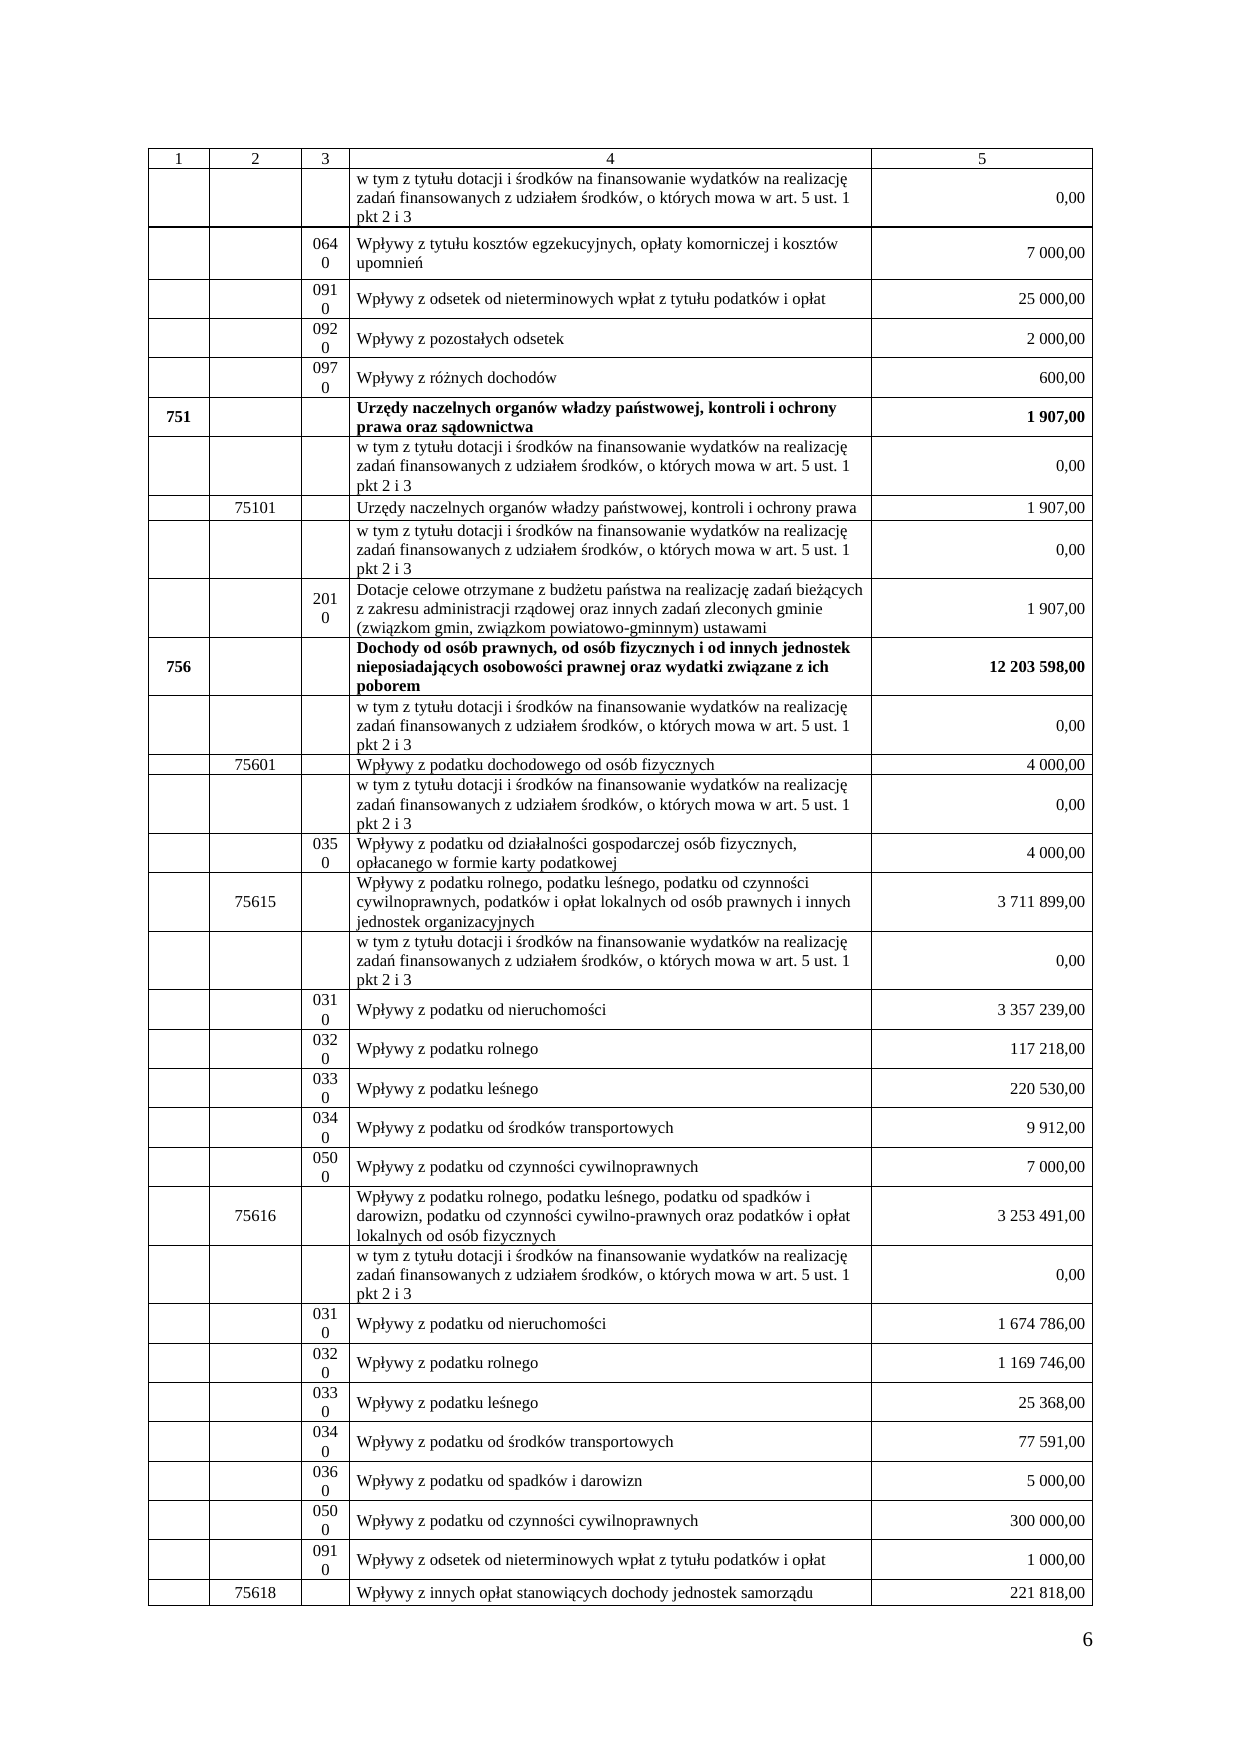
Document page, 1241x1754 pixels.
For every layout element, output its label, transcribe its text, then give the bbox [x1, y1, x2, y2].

table_cell Wpływy z podatku rolnego, podatku leśnego, podatku od spadków i darowizn, podatku od czynności cywilno-prawnych oraz podatków i opłat lokalnych od osób fizycznych [350, 1187, 871, 1244]
table_cell [210, 834, 301, 872]
table_cell [149, 755, 209, 774]
table_cell [210, 1304, 301, 1342]
table_cell Wpływy z podatku od nieruchomości [350, 990, 871, 1028]
table_cell Urzędy naczelnych organów władzy państwowej, kontroli i ochrony prawa [350, 496, 871, 520]
table_cell [210, 1030, 301, 1068]
table_cell 0340 [302, 1422, 349, 1461]
table_cell [210, 775, 301, 833]
table_header 1 [149, 149, 209, 168]
table_cell 0320 [302, 1344, 349, 1382]
table_cell Wpływy z podatku od czynności cywilnoprawnych [350, 1148, 871, 1186]
table_cell [149, 1108, 209, 1147]
table_cell [210, 579, 301, 637]
table_cell [149, 1148, 209, 1186]
table_cell 0920 [302, 319, 349, 357]
table_cell [210, 521, 301, 578]
table_cell [210, 1148, 301, 1186]
table_cell [210, 1108, 301, 1147]
table_cell [210, 1069, 301, 1107]
table_cell [149, 169, 209, 226]
table_cell 0970 [302, 358, 349, 397]
table_cell [210, 1246, 301, 1303]
table_cell 0500 [302, 1148, 349, 1186]
table_cell 25 368,00 [872, 1383, 1092, 1421]
table_cell 0360 [302, 1462, 349, 1500]
table_cell [302, 873, 349, 931]
table_cell Wpływy z odsetek od nieterminowych wpłat z tytułu podatków i opłat [350, 1540, 871, 1579]
table_cell 3 711 899,00 [872, 873, 1092, 931]
table_cell [302, 755, 349, 774]
table_cell [210, 319, 301, 357]
table_cell 0,00 [872, 521, 1092, 578]
table_cell 1 907,00 [872, 398, 1092, 436]
table_cell 75615 [210, 873, 301, 931]
table_cell [210, 1422, 301, 1461]
table_cell [149, 1462, 209, 1500]
table_cell [302, 638, 349, 695]
table_cell Wpływy z podatku od czynności cywilnoprawnych [350, 1501, 871, 1539]
table_cell [149, 579, 209, 637]
table_cell 25 000,00 [872, 280, 1092, 318]
table_cell Wpływy z odsetek od nieterminowych wpłat z tytułu podatków i opłat [350, 280, 871, 318]
table_cell Wpływy z podatku od środków transportowych [350, 1108, 871, 1147]
table_header 5 [872, 149, 1092, 168]
table_cell 1 000,00 [872, 1540, 1092, 1579]
table_cell 0,00 [872, 696, 1092, 754]
table_cell [149, 1580, 209, 1605]
table_cell 1 907,00 [872, 496, 1092, 520]
table_cell 0330 [302, 1069, 349, 1107]
table_cell [302, 1580, 349, 1605]
table_cell [149, 437, 209, 494]
table_cell [210, 696, 301, 754]
table_cell [149, 280, 209, 318]
table_cell Wpływy z podatku rolnego [350, 1030, 871, 1068]
table_cell Dochody od osób prawnych, od osób fizycznych i od innych jednostek nieposiadających osobowości prawnej oraz wydatki związane z ich poborem [350, 638, 871, 695]
table_header 3 [302, 149, 349, 168]
table_cell 3 253 491,00 [872, 1187, 1092, 1244]
table_cell [149, 319, 209, 357]
table_cell [210, 932, 301, 989]
table_cell 2 000,00 [872, 319, 1092, 357]
table_cell [210, 1344, 301, 1382]
table_cell [302, 696, 349, 754]
table_cell [210, 169, 301, 226]
table_cell 0340 [302, 1108, 349, 1147]
table_cell [149, 834, 209, 872]
table_cell [149, 873, 209, 931]
table_cell 0320 [302, 1030, 349, 1068]
table_cell 1 674 786,00 [872, 1304, 1092, 1342]
table_cell Wpływy z podatku rolnego, podatku leśnego, podatku od czynności cywilnoprawnych, podatków i opłat lokalnych od osób prawnych i innych jednostek organizacyjnych [350, 873, 871, 931]
table_cell [302, 932, 349, 989]
table_cell [210, 437, 301, 494]
table_cell [149, 228, 209, 278]
table_cell [149, 521, 209, 578]
table_cell Wpływy z tytułu kosztów egzekucyjnych, opłaty komorniczej i kosztów upomnień [350, 228, 871, 278]
table_cell [149, 696, 209, 754]
table_cell 75601 [210, 755, 301, 774]
table_cell [149, 775, 209, 833]
table_cell 4 000,00 [872, 834, 1092, 872]
table_cell 1 169 746,00 [872, 1344, 1092, 1382]
table_cell 600,00 [872, 358, 1092, 397]
table_cell Wpływy z podatku leśnego [350, 1383, 871, 1421]
table_cell Wpływy z podatku rolnego [350, 1344, 871, 1382]
table_cell [149, 358, 209, 397]
table_cell Wpływy z podatku od spadków i darowizn [350, 1462, 871, 1500]
table_cell 75618 [210, 1580, 301, 1605]
table_cell [210, 990, 301, 1028]
table_cell 0,00 [872, 169, 1092, 226]
table_cell 12 203 598,00 [872, 638, 1092, 695]
table_cell 220 530,00 [872, 1069, 1092, 1107]
table_cell Wpływy z pozostałych odsetek [350, 319, 871, 357]
table_cell 7 000,00 [872, 228, 1092, 278]
table_cell 4 000,00 [872, 755, 1092, 774]
table_cell 75101 [210, 496, 301, 520]
table_cell 7 000,00 [872, 1148, 1092, 1186]
table_cell 0,00 [872, 775, 1092, 833]
table_cell [302, 496, 349, 520]
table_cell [350, 1580, 871, 1605]
table_cell 2010 [302, 579, 349, 637]
table_cell [210, 1462, 301, 1500]
table_cell Wpływy z podatku od działalności gospodarczej osób fizycznych, opłacanego w formie karty podatkowej [350, 834, 871, 872]
table_cell 0500 [302, 1501, 349, 1539]
table_cell Wpływy z podatku leśnego [350, 1069, 871, 1107]
table_cell 5 000,00 [872, 1462, 1092, 1500]
table_cell [210, 1540, 301, 1579]
table_cell [149, 1344, 209, 1382]
table_cell 0310 [302, 990, 349, 1028]
table_cell [149, 1069, 209, 1107]
table_cell [302, 398, 349, 436]
table_cell 9 912,00 [872, 1108, 1092, 1147]
table_cell 75616 [210, 1187, 301, 1244]
table_cell 221 818,00 [872, 1580, 1092, 1605]
table_cell [149, 496, 209, 520]
table_cell 0310 [302, 1304, 349, 1342]
table_header 4 [350, 149, 871, 168]
table_cell 756 [149, 638, 209, 695]
table_cell [149, 1422, 209, 1461]
table_cell 0330 [302, 1383, 349, 1421]
table_cell Dotacje celowe otrzymane z budżetu państwa na realizację zadań bieżących z zakresu administracji rządowej oraz innych zadań zleconych gminie (związkom gmin, związkom powiatowo-gminnym) ustawami [350, 579, 871, 637]
table_cell 751 [149, 398, 209, 436]
table_cell [149, 1501, 209, 1539]
table_cell 77 591,00 [872, 1422, 1092, 1461]
table_cell Wpływy z podatku od środków transportowych [350, 1422, 871, 1461]
table_cell [149, 1383, 209, 1421]
table_cell 0,00 [872, 932, 1092, 989]
table_cell [302, 437, 349, 494]
table_cell [210, 1383, 301, 1421]
table_cell [210, 398, 301, 436]
table_cell [302, 169, 349, 226]
table_cell 3 357 239,00 [872, 990, 1092, 1028]
table_cell [210, 638, 301, 695]
table_cell [149, 1030, 209, 1068]
table_cell Wpływy z podatku dochodowego od osób fizycznych [350, 755, 871, 774]
table_cell [302, 1246, 349, 1303]
table_cell [302, 521, 349, 578]
table_cell 0,00 [872, 1246, 1092, 1303]
table_cell [149, 1540, 209, 1579]
table_cell [149, 932, 209, 989]
table_cell [210, 1501, 301, 1539]
table_cell [149, 1187, 209, 1244]
table_cell [149, 1246, 209, 1303]
table_cell [302, 1187, 349, 1244]
table_cell 0350 [302, 834, 349, 872]
table_cell Wpływy z różnych dochodów [350, 358, 871, 397]
table_cell 0910 [302, 280, 349, 318]
table_cell [210, 280, 301, 318]
table_header 2 [210, 149, 301, 168]
table_cell 117 218,00 [872, 1030, 1092, 1068]
table_cell 0,00 [872, 437, 1092, 494]
table_cell [149, 1304, 209, 1342]
table_cell [149, 990, 209, 1028]
table_cell [210, 358, 301, 397]
table_cell 0640 [302, 228, 349, 278]
table_cell 300 000,00 [872, 1501, 1092, 1539]
table_cell 1 907,00 [872, 579, 1092, 637]
table_cell 0910 [302, 1540, 349, 1579]
table_cell [302, 775, 349, 833]
table_cell Wpływy z podatku od nieruchomości [350, 1304, 871, 1342]
table_cell [210, 228, 301, 278]
table_cell Urzędy naczelnych organów władzy państwowej, kontroli i ochrony prawa oraz sądownictwa [350, 398, 871, 436]
